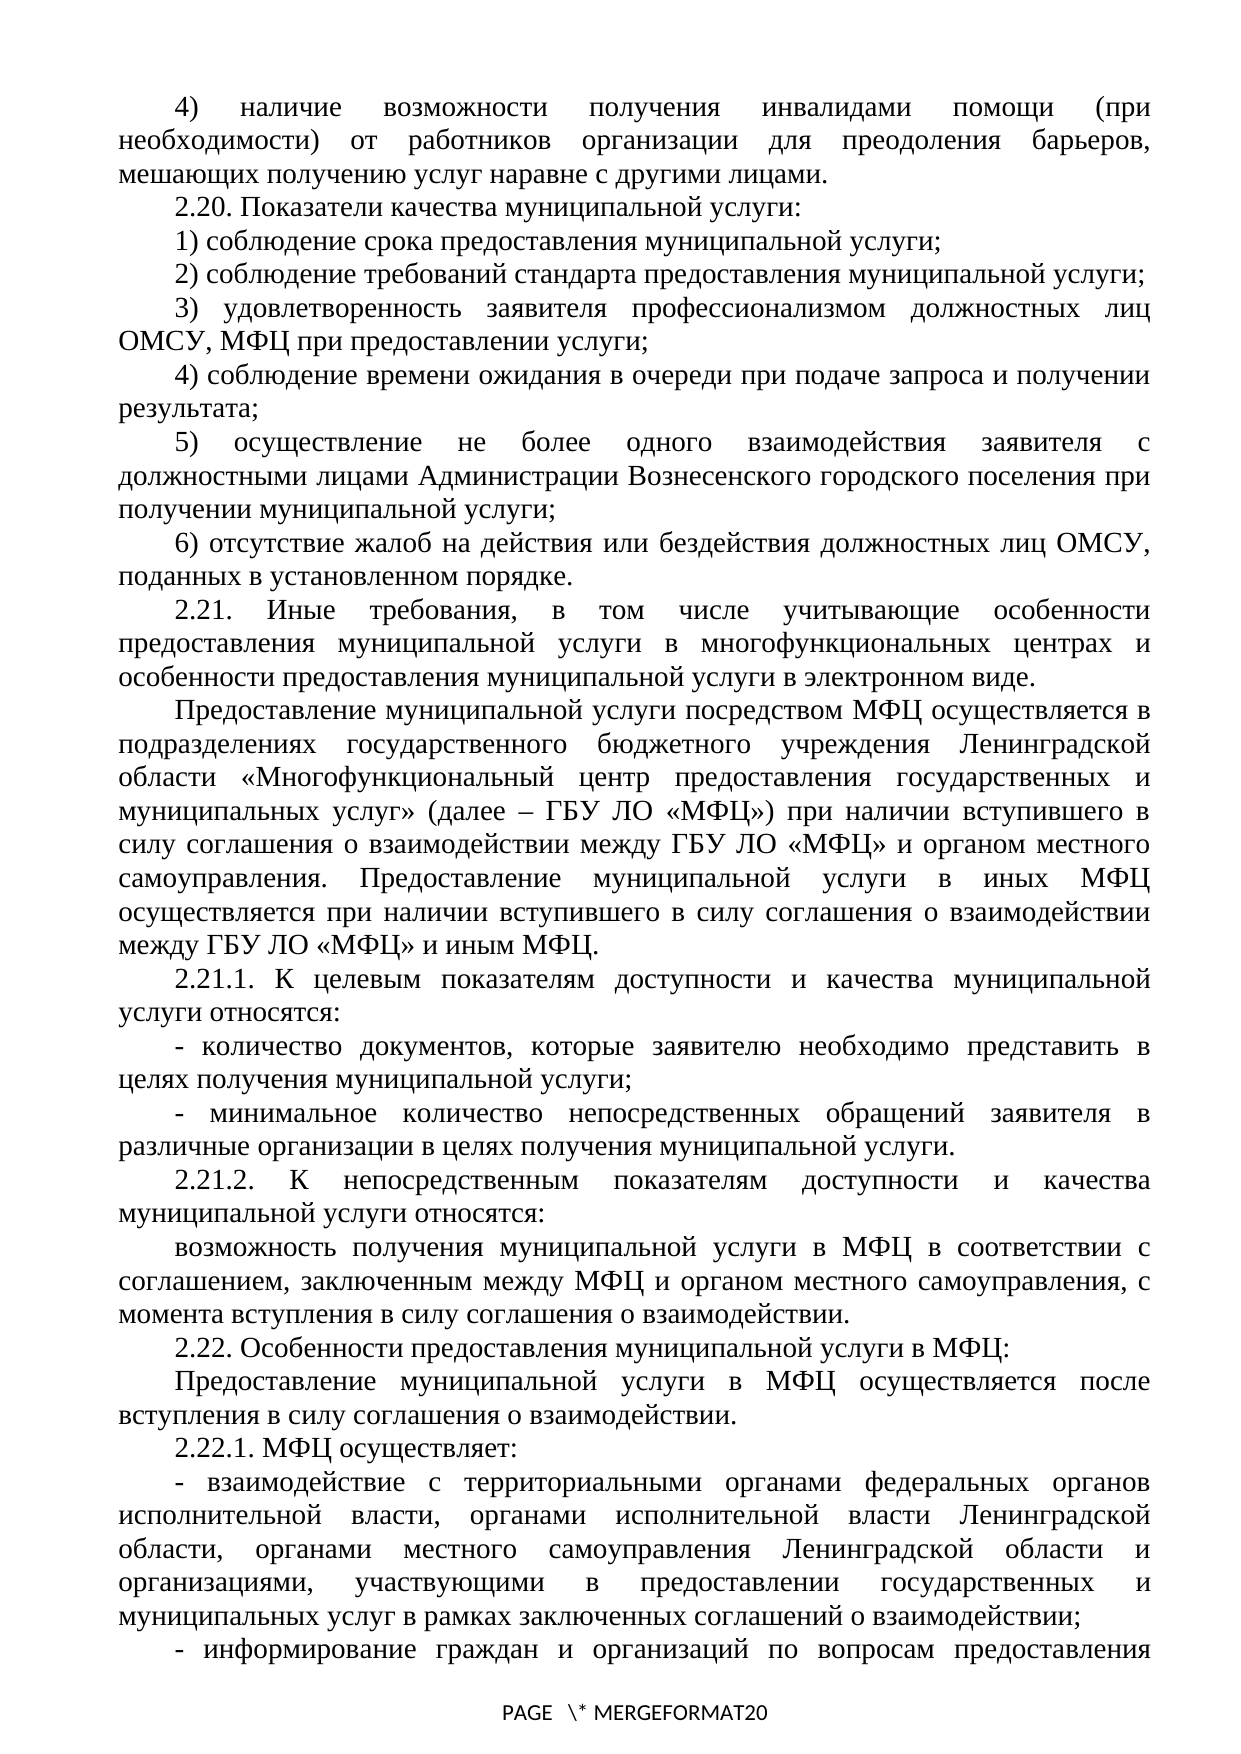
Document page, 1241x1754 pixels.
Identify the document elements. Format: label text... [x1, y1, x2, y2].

text 2.21.1. К целевым показателям доступности и качества муниципальной услуги относятся: [118, 961, 1152, 1028]
text 1) соблюдение срока предоставления муниципальной услуги; [118, 223, 1152, 256]
text 5) осуществление не более одного взаимодействия заявителя с должностными лицами Администрации Вознесенского городского поселения при получении муниципальной услуги; [118, 424, 1152, 525]
text возможность получения муниципальной услуги в МФЦ в соответствии с соглашением, заключенным между МФЦ и органом местного самоуправления, с момента вступления в силу соглашения о взаимодействии. [118, 1229, 1152, 1330]
text 3) удовлетворенность заявителя профессионализмом должностных лиц ОМСУ, МФЦ при предоставлении услуги; [118, 290, 1152, 357]
text 2) соблюдение требований стандарта предоставления муниципальной услуги; [118, 256, 1152, 290]
text 4) соблюдение времени ожидания в очереди при подаче запроса и получении результата; [118, 357, 1152, 424]
text - количество документов, которые заявителю необходимо представить в целях получения муниципальной услуги; [118, 1028, 1152, 1095]
text 2.20. Показатели качества муниципальной услуги: [118, 189, 1152, 223]
text 4) наличие возможности получения инвалидами помощи (при необходимости) от работников организации для преодоления барьеров, мешающих получению услуг наравне с другими лицами. [118, 89, 1152, 189]
text 2.21. Иные требования, в том числе учитывающие особенности предоставления муниципальной услуги в многофункциональных центрах и особенности предоставления муниципальной услуги в электронном виде. [118, 592, 1152, 692]
text Предоставление муниципальной услуги посредством МФЦ осуществляется в подразделениях государственного бюджетного учреждения Ленинградской области «Многофункциональный центр предоставления государственных и муниципальных услуг» (далее – ГБУ ЛО «МФЦ») при наличии вступившего в силу соглашения о взаимодействии между ГБУ ЛО «МФЦ» и органом местного самоуправления. Предоставление муниципальной услуги в иных МФЦ осуществляется при наличии вступившего в силу соглашения о взаимодействии между ГБУ ЛО «МФЦ» и иным МФЦ. [118, 692, 1152, 961]
text - взаимодействие с территориальными органами федеральных органов исполнительной власти, органами исполнительной власти Ленинградской области, органами местного самоуправления Ленинградской области и организациями, участвующими в предоставлении государственных и муниципальных услуг в рамках заключенных соглашений о взаимодействии; [118, 1464, 1152, 1632]
text Предоставление муниципальной услуги в МФЦ осуществляется после вступления в силу соглашения о взаимодействии. [118, 1363, 1152, 1430]
text 2.22.1. МФЦ осуществляет: [118, 1430, 1152, 1464]
text 2.21.2. К непосредственным показателям доступности и качества муниципальной услуги относятся: [118, 1162, 1152, 1229]
text 2.22. Особенности предоставления муниципальной услуги в МФЦ: [118, 1330, 1152, 1363]
text - минимальное количество непосредственных обращений заявителя в различные организации в целях получения муниципальной услуги. [118, 1095, 1152, 1162]
text 6) отсутствие жалоб на действия или бездействия должностных лиц ОМСУ, поданных в установленном порядке. [118, 525, 1152, 592]
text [118, 1632, 1152, 1665]
